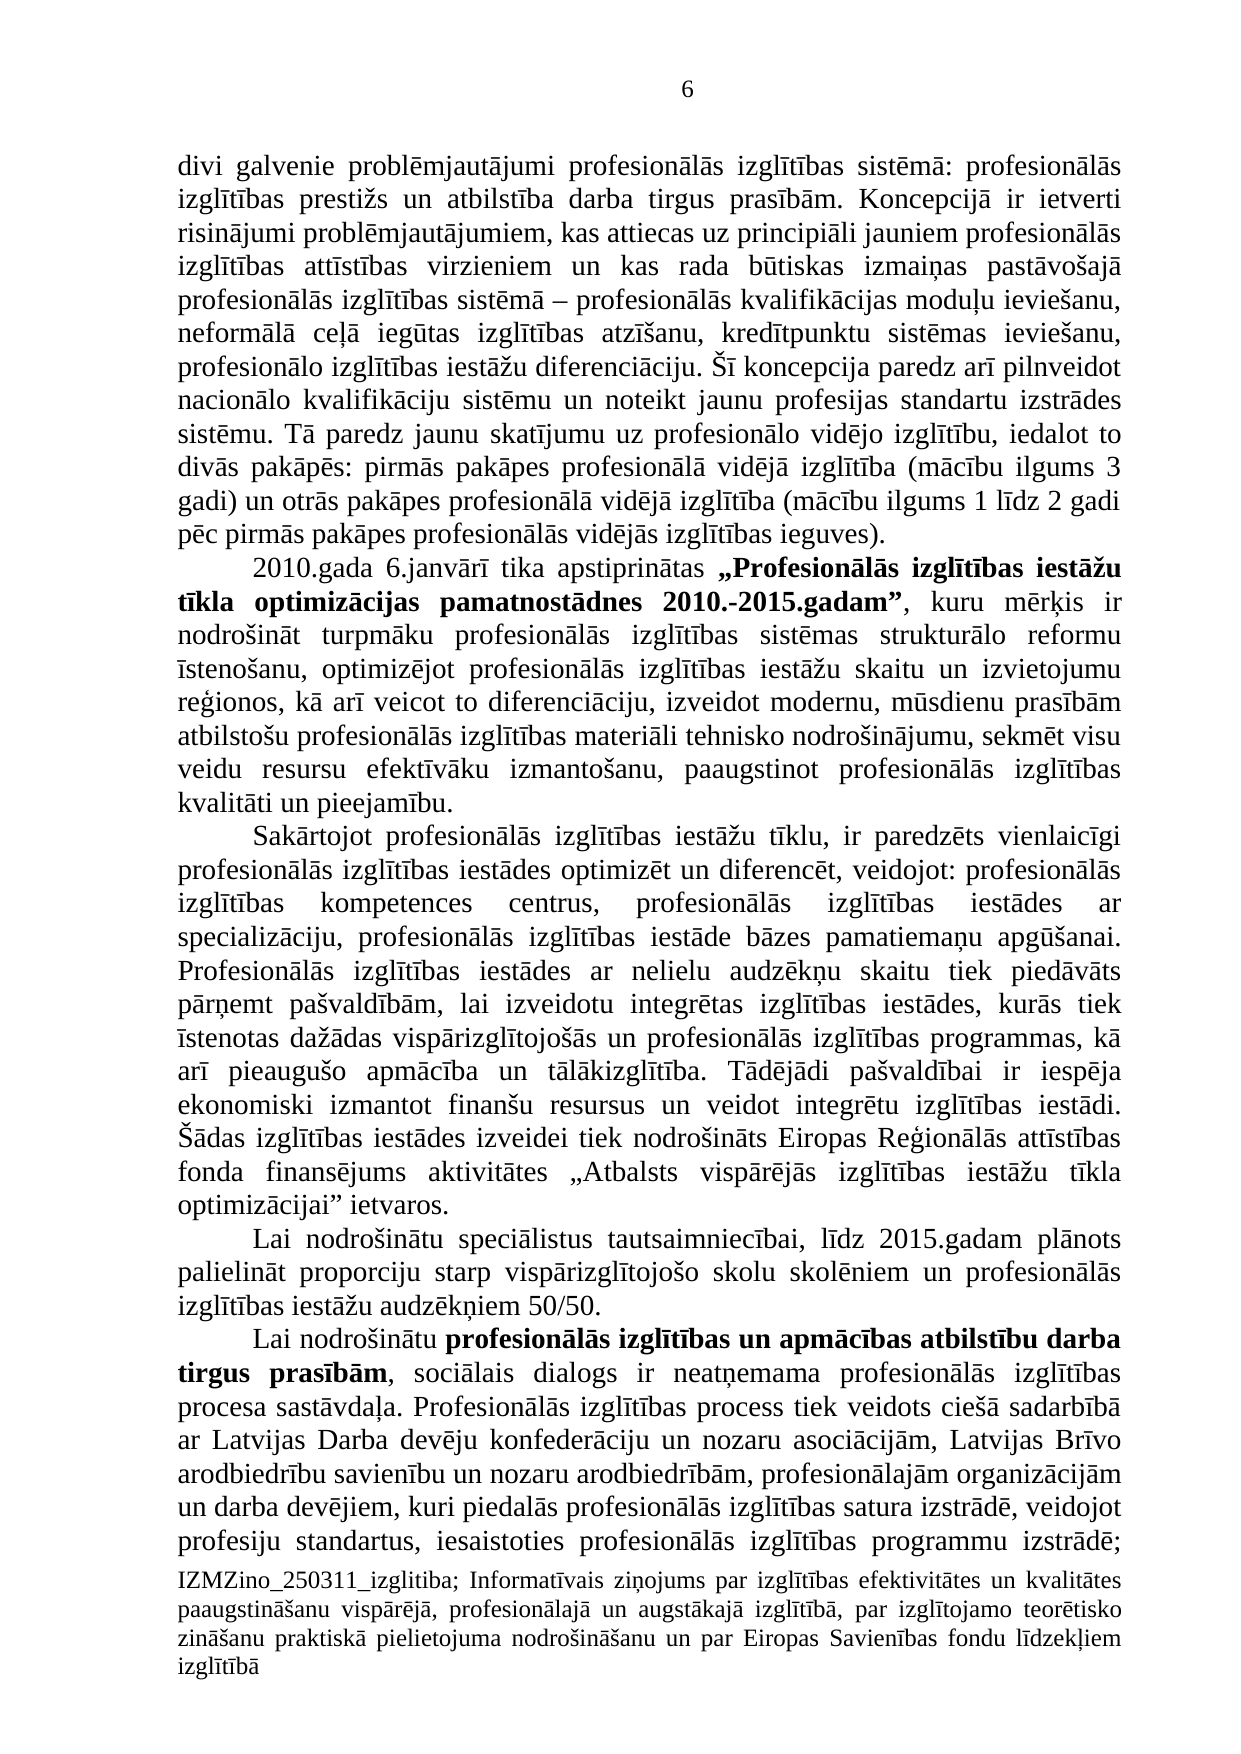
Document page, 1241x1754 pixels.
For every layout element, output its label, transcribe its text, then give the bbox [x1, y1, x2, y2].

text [177, 148, 1122, 550]
text 2010.gada 6.janvārī tika apstiprinātas „Profesionālās izglītības iestāžu tīkla optimizācijas pamatnostādnes 2010.-2015.gadam”, kuru mērķis ir nodrošināt turpmāku profesionālās izglītības sistēmas strukturālo reformu īstenošanu, optimizējot profesionālās izglītības iestāžu skaitu un izvietojumu reģionos, kā arī veicot to diferenciāciju, izveidot modernu, mūsdienu prasībām atbilstošu profesionālās izglītības materiāli tehnisko nodrošinājumu, sekmēt visu veidu resursu efektīvāku izmantošanu, paaugstinot profesionālās izglītības kvalitāti un pieejamību. [177, 550, 1122, 818]
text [177, 1322, 1122, 1556]
text Sakārtojot profesionālās izglītības iestāžu tīklu, ir paredzēts vienlaicīgi profesionālās izglītības iestādes optimizēt un diferencēt, veidojot: profesionālās izglītības kompetences centrus, profesionālās izglītības iestādes ar specializāciju, profesionālās izglītības iestāde bāzes pamatiemaņu apgūšanai. Profesionālās izglītības iestādes ar nelielu audzēkņu skaitu tiek piedāvāts pārņemt pašvaldībām, lai izveidotu integrētas izglītības iestādes, kurās tiek īstenotas dažādas vispārizglītojošās un profesionālās izglītības programmas, kā arī pieaugušo apmācība un tālākizglītība. Tādējādi pašvaldībai ir iespēja ekonomiski izmantot finanšu resursus un veidot integrētu izglītības iestādi. Šādas izglītības iestādes izveidei tiek nodrošināts Eiropas Reģionālās attīstības fonda finansējums aktivitātes „Atbalsts vispārējās izglītības iestāžu tīkla optimizācijai” ietvaros. [177, 818, 1122, 1221]
text Lai nodrošinātu speciālistus tautsaimniecībai, līdz 2015.gadam plānots palielināt proporciju starp vispārizglītojošo skolu skolēniem un profesionālās izglītības iestāžu audzēkņiem 50/50. [177, 1221, 1122, 1322]
